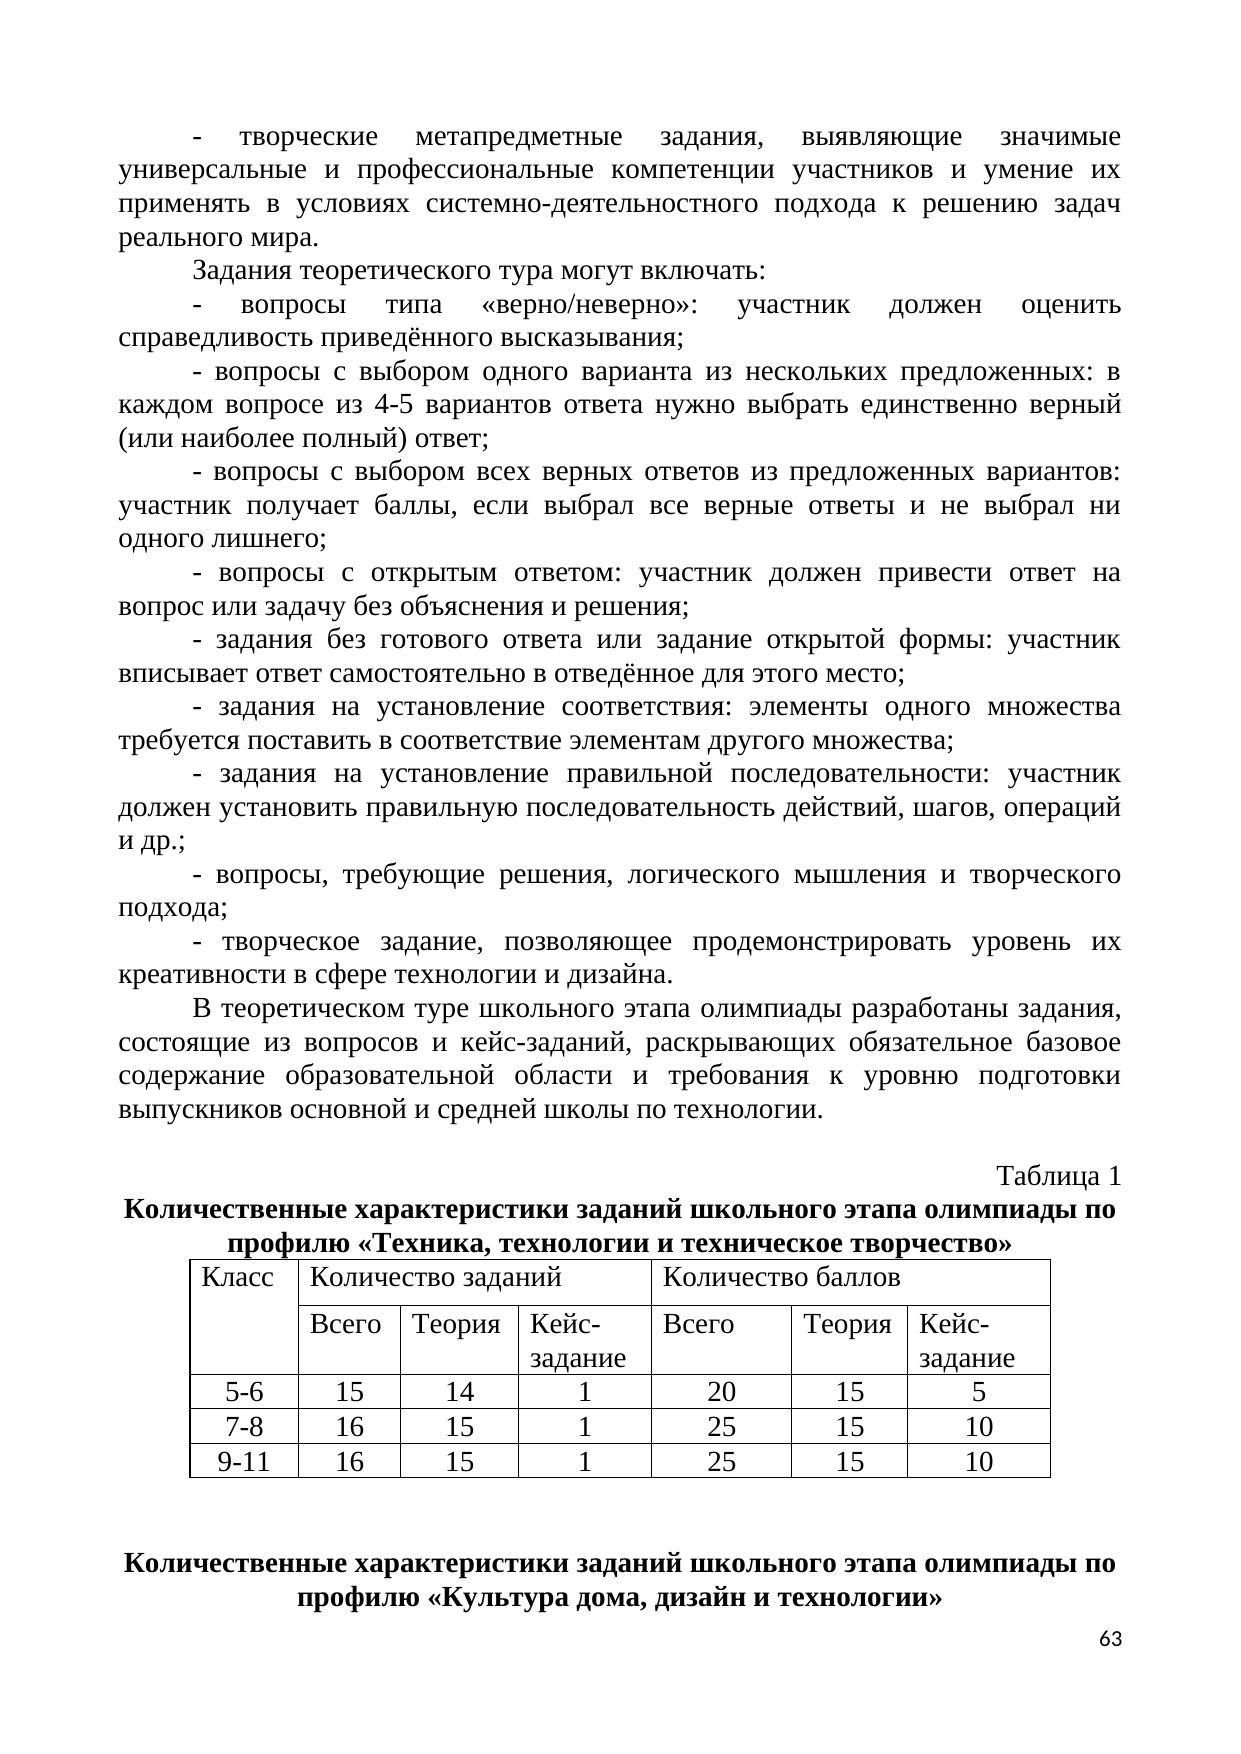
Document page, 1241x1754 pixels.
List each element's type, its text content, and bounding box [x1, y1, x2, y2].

table_cell 10 [908, 1444, 1050, 1477]
table_cell 16 [299, 1444, 400, 1477]
table_cell 15 [401, 1409, 518, 1443]
table_cell 15 [792, 1375, 907, 1408]
text - творческие метапредметные задания, выявляющие значимые универсальные и профессиональные компетенции участников и умение их применять в условиях системно-деятельностного подхода к решению задач реального мира. [118, 118, 1122, 252]
table_cell 9-11 [191, 1444, 298, 1477]
table_cell 1 [519, 1444, 651, 1477]
table_cell 7-8 [191, 1409, 298, 1443]
table_cell Теория [792, 1306, 907, 1373]
table_cell 1 [519, 1375, 651, 1408]
text В теоретическом туре школьного этапа олимпиады разработаны задания, состоящие из вопросов и кейс-заданий, раскрывающих обязательное базовое содержание образовательной области и требования к уровню подготовки выпускников основной и средней школы по технологии. [118, 990, 1122, 1124]
table_cell 5 [908, 1375, 1050, 1408]
text - вопросы с выбором всех верных ответов из предложенных вариантов: участник получает баллы, если выбрал все верные ответы и не выбрал ни одного лишнего; [118, 453, 1122, 554]
table_cell 15 [299, 1375, 400, 1408]
text - задания на установление соответствия: элементы одного множества требуется поставить в соответствие элементам другого множества; [118, 688, 1122, 755]
table_header Класс [191, 1260, 298, 1373]
table_cell 15 [792, 1409, 907, 1443]
table_cell 5-6 [191, 1375, 298, 1408]
text - задания без готового ответа или задание открытой формы: участник вписывает ответ самостоятельно в отведённое для этого место; [118, 621, 1122, 688]
table_cell Всего [652, 1306, 791, 1373]
text Количественные характеристики заданий школьного этапа олимпиады по профилю «Культура дома, дизайн и технологии» [118, 1545, 1122, 1612]
table_cell Кейс-задание [519, 1306, 651, 1373]
table_cell Кейс-задание [908, 1306, 1050, 1373]
text Задания теоретического тура могут включать: [118, 252, 1122, 286]
table_header Количество заданий [299, 1260, 651, 1305]
text - вопросы с выбором одного варианта из нескольких предложенных: в каждом вопросе из 4-5 вариантов ответа нужно выбрать единственно верный (или наиболее полный) ответ; [118, 353, 1122, 453]
table_cell 20 [652, 1375, 791, 1408]
table_cell 1 [519, 1409, 651, 1443]
table_cell 16 [299, 1409, 400, 1443]
table_cell 15 [792, 1444, 907, 1477]
text - творческое задание, позволяющее продемонстрировать уровень их креативности в сфере технологии и дизайна. [118, 923, 1122, 990]
text Количественные характеристики заданий школьного этапа олимпиады по профилю «Техника, технологии и техническое творчество» [118, 1191, 1122, 1258]
table_cell 14 [401, 1375, 518, 1408]
table_cell 15 [401, 1444, 518, 1477]
table_cell 25 [652, 1444, 791, 1477]
text - вопросы, требующие решения, логического мышления и творческого подхода; [118, 856, 1122, 923]
text - вопросы типа «верно/неверно»: участник должен оценить справедливость приведённого высказывания; [118, 286, 1122, 353]
table_cell 10 [908, 1409, 1050, 1443]
table_cell 25 [652, 1409, 791, 1443]
text Таблица 1 [118, 1158, 1122, 1191]
table_cell Теория [401, 1306, 518, 1373]
text - задания на установление правильной последовательности: участник должен установить правильную последовательность действий, шагов, операций и др.; [118, 755, 1122, 856]
table_cell Всего [299, 1306, 400, 1373]
text - вопросы с открытым ответом: участник должен привести ответ на вопрос или задачу без объяснения и решения; [118, 554, 1122, 621]
table_header Количество баллов [652, 1260, 1050, 1305]
